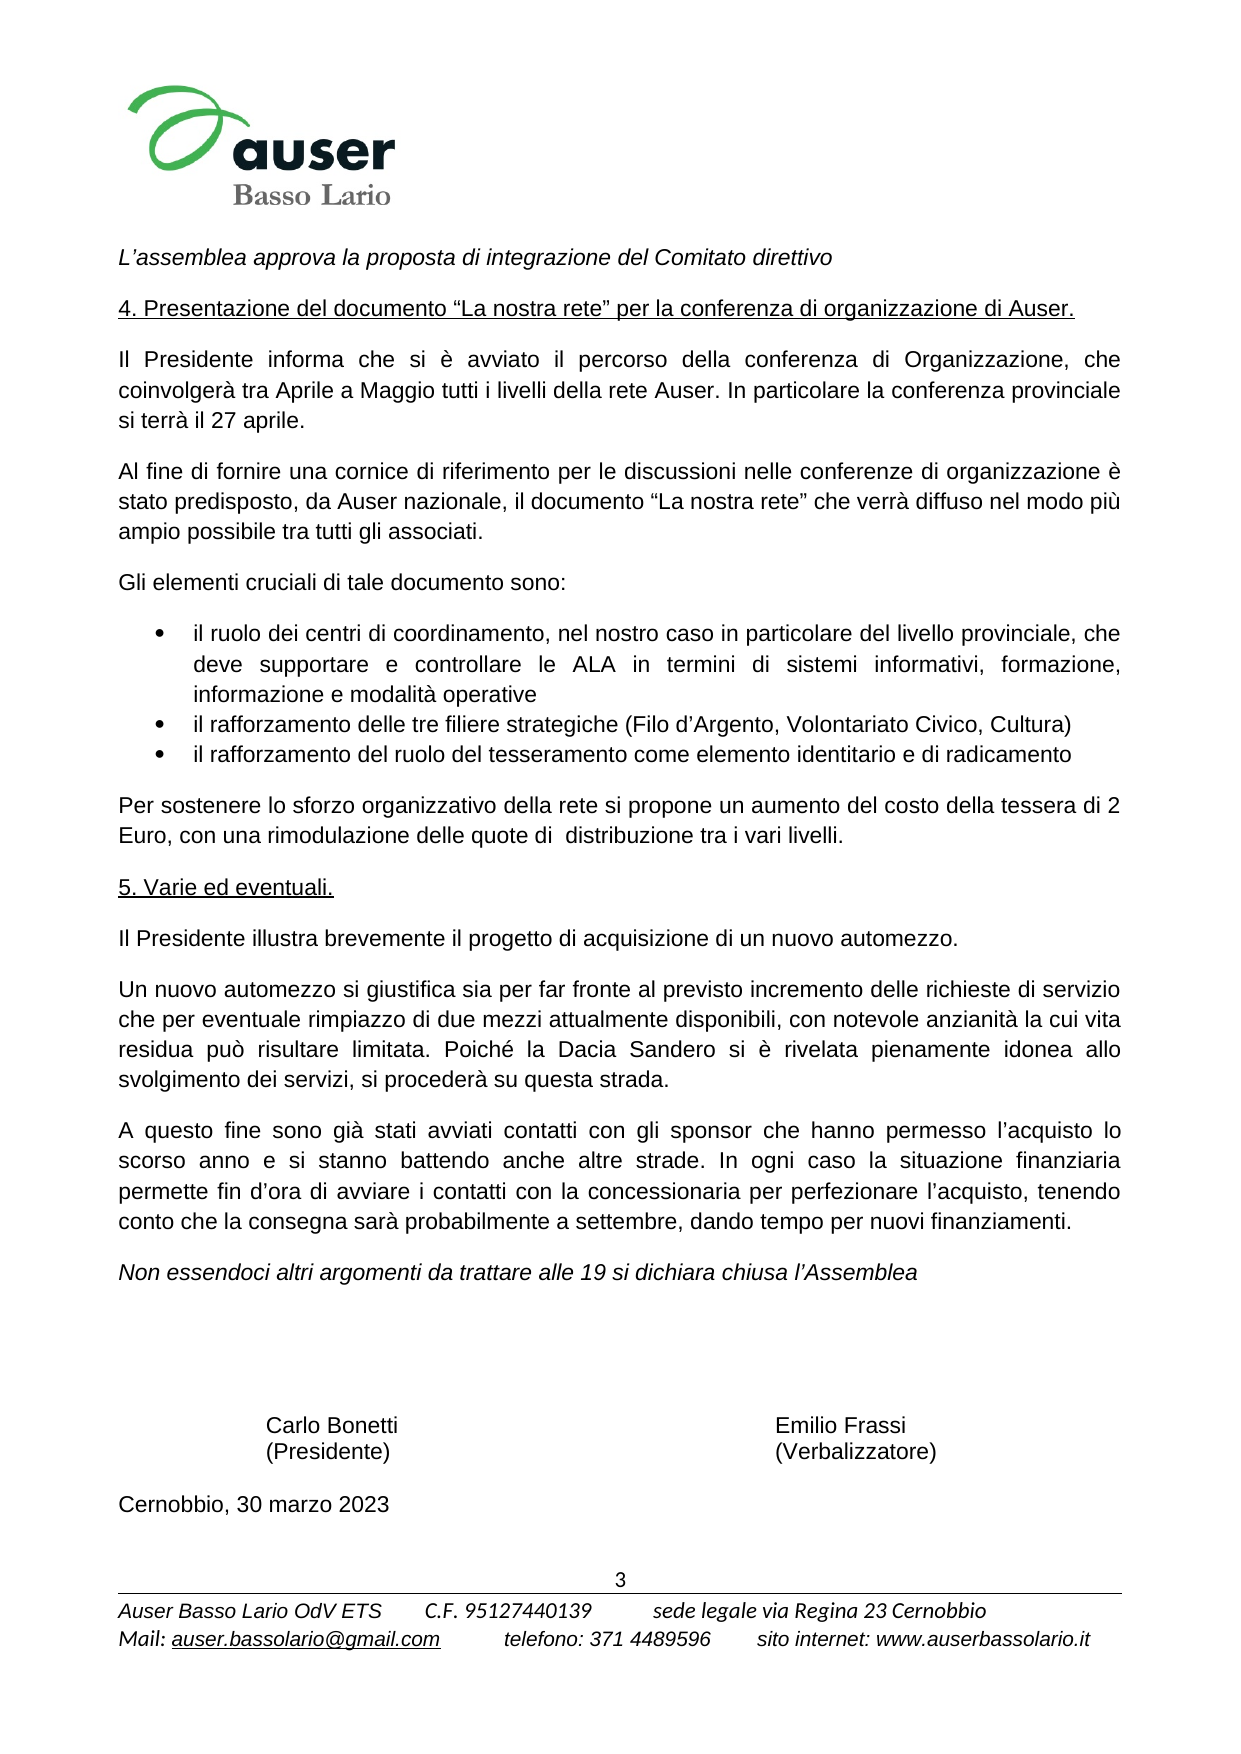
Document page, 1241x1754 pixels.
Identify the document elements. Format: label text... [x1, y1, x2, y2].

table_header Emilio Frassi (Verbalizzatore) [616, 1412, 1125, 1491]
picture [118, 73, 404, 217]
text Un nuovo automezzo si giustifica sia per far fronte al previsto incremento delle richieste di servizio che per eventuale rimpiazzo di due mezzi attualmente disponibili, con notevole anzianità la cui vita residua può risultare limitata. Poiché la Dacia Sandero si è rivelata pienamente idonea allo svolgimento dei servizi, si procederà su questa strada. [118, 976, 1122, 1092]
text 4. Presentazione del documento “La nostra rete” per la conferenza di organizzazione di Auser. [118, 295, 1122, 322]
text Per sostenere lo sforzo organizzativo della rete si propone un aumento del costo della tessera di 2 Euro, con una rimodulazione delle quote di distribuzione tra i vari livelli. [118, 792, 1122, 849]
text L’assemblea approva la proposta di integrazione del Comitato direttivo [118, 244, 1122, 271]
table_header Carlo Bonetti (Presidente) [107, 1412, 616, 1491]
text Non essendoci altri argomenti da trattare alle 19 si dichiara chiusa l’Assemblea [118, 1259, 1122, 1285]
text Cernobbio, 30 marzo 2023 [118, 1491, 1122, 1517]
text Gli elementi cruciali di tale documento sono: [118, 569, 1122, 596]
list il rafforzamento del ruolo del tesseramento come elemento identitario e di radicamento [156, 741, 1122, 767]
list il ruolo dei centri di coordinamento, nel nostro caso in particolare del livello provinciale, che deve supportare e controllare le ALA in termini di sistemi informativi, formazione, informazione e modalità operative [156, 620, 1122, 707]
text 5. Varie ed eventuali. [118, 873, 1122, 900]
text Il Presidente informa che si è avviato il percorso della conferenza di Organizzazione, che coinvolgerà tra Aprile a Maggio tutti i livelli della rete Auser. In particolare la conferenza provinciale si terrà il 27 aprile. [118, 346, 1122, 433]
text Al fine di fornire una cornice di riferimento per le discussioni nelle conferenze di organizzazione è stato predisposto, da Auser nazionale, il documento “La nostra rete” che verrà diffuso nel modo più ampio possibile tra tutti gli associati. [118, 458, 1122, 544]
text Il Presidente illustra brevemente il progetto di acquisizione di un nuovo automezzo. [118, 924, 1122, 951]
text A questo fine sono già stati avviati contatti con gli sponsor che hanno permesso l’acquisto lo scorso anno e si stanno battendo anche altre strade. In ogni caso la situazione finanziaria permette fin d’ora di avviare i contatti con la concessionaria per perfezionare l’acquisto, tenendo conto che la consegna sarà probabilmente a settembre, dando tempo per nuovi finanziamenti. [118, 1117, 1122, 1234]
list il rafforzamento delle tre filiere strategiche (Filo d’Argento, Volontariato Civico, Cultura) [156, 711, 1122, 737]
